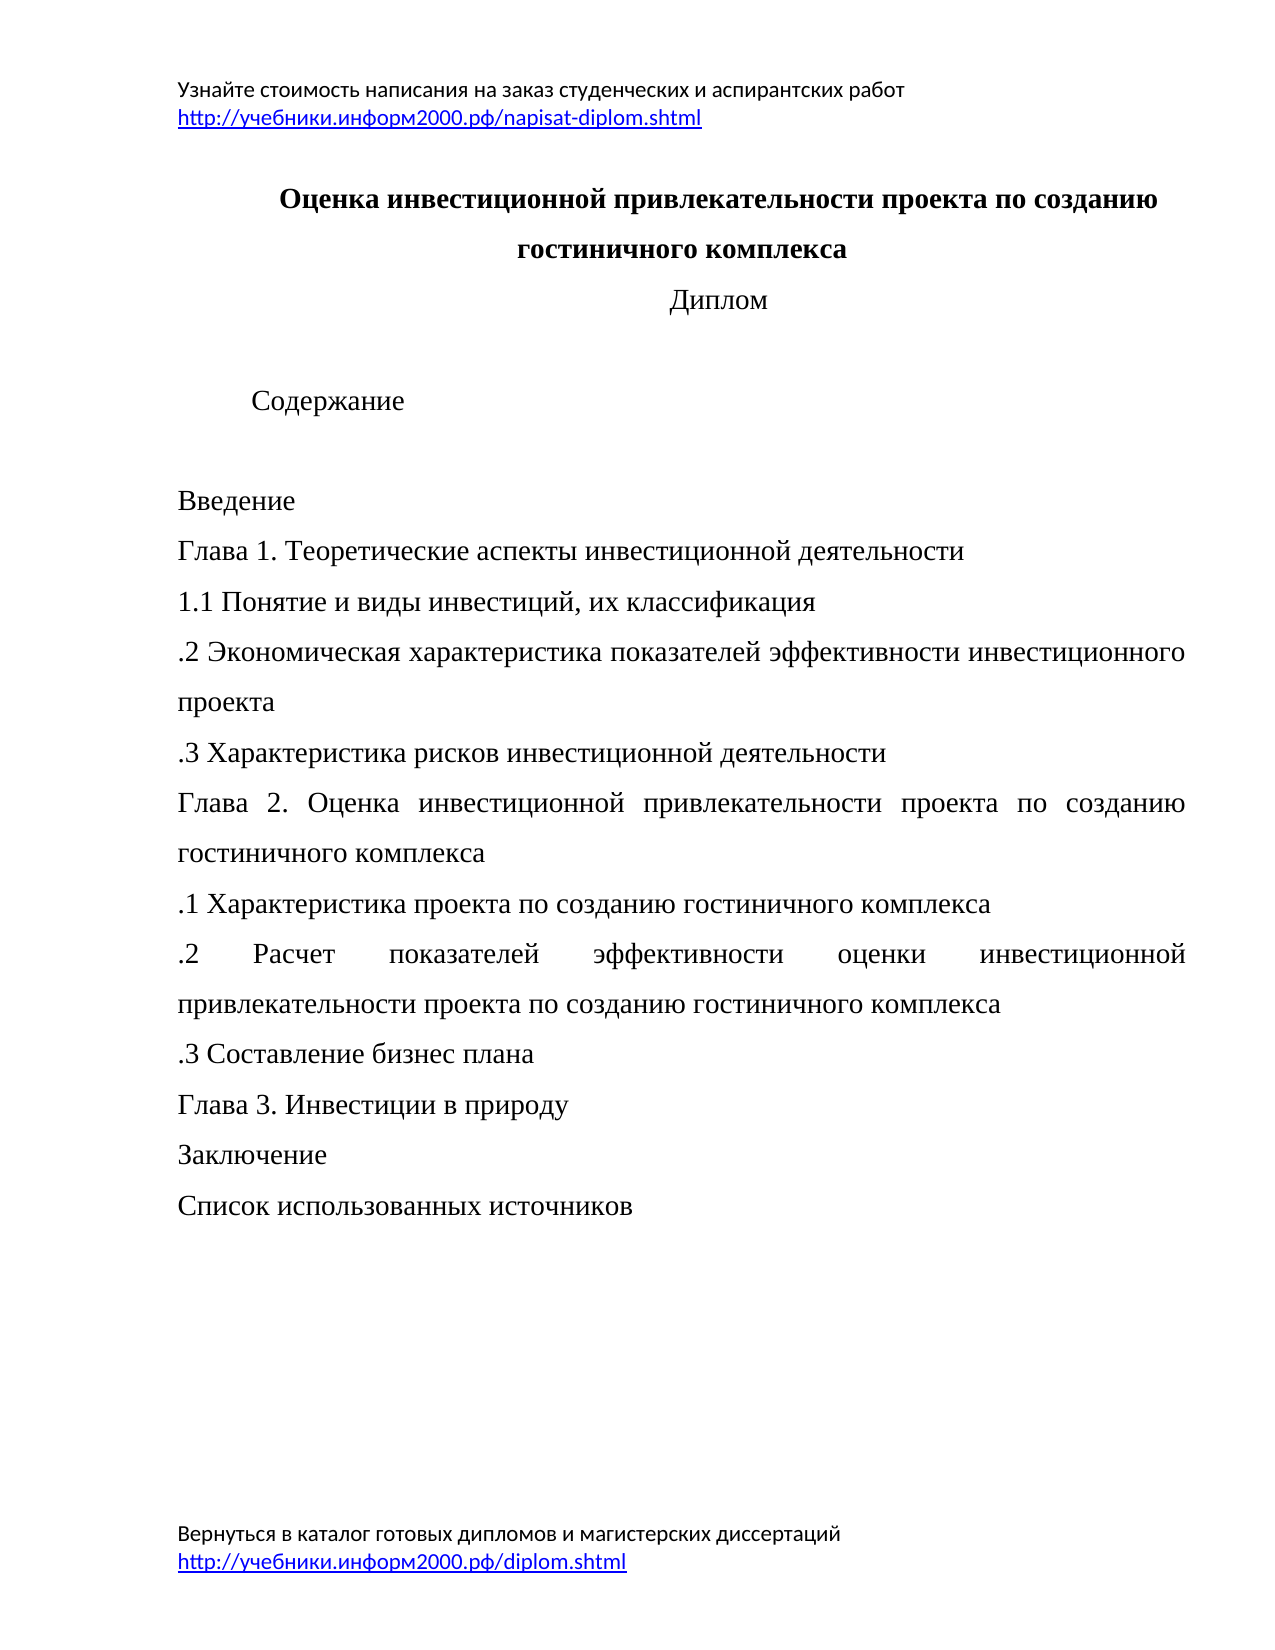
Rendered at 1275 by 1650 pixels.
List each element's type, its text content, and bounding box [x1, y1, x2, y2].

subtitle Содержание [177, 383, 1186, 416]
text .3 Составление бизнес плана [177, 1037, 1186, 1070]
subtitle Диплом [177, 282, 1186, 316]
text Глава 1. Теоретические аспекты инвестиционной деятельности [177, 533, 1186, 567]
text 1.1 Понятие и виды инвестиций, их классификация [177, 584, 1186, 617]
text .2 Экономическая характеристика показателей эффективности инвестиционного проекта [177, 634, 1186, 718]
text Список использованных источников [177, 1188, 1186, 1221]
text .1 Характеристика проекта по созданию гостиничного комплекса [177, 886, 1186, 919]
text Введение [177, 483, 1186, 517]
text .2 Расчет показателей эффективности оценки инвестиционной привлекательности проекта по созданию гостиничного комплекса [177, 936, 1186, 1020]
text Заключение [177, 1137, 1186, 1171]
text Глава 3. Инвестиции в природу [177, 1087, 1186, 1121]
text Глава 2. Оценка инвестиционной привлекательности проекта по созданию гостиничного комплекса [177, 785, 1186, 869]
subtitle Оценка инвестиционной привлекательности проекта по созданию гостиничного комплекса [177, 181, 1186, 265]
text .3 Характеристика рисков инвестиционной деятельности [177, 735, 1186, 768]
